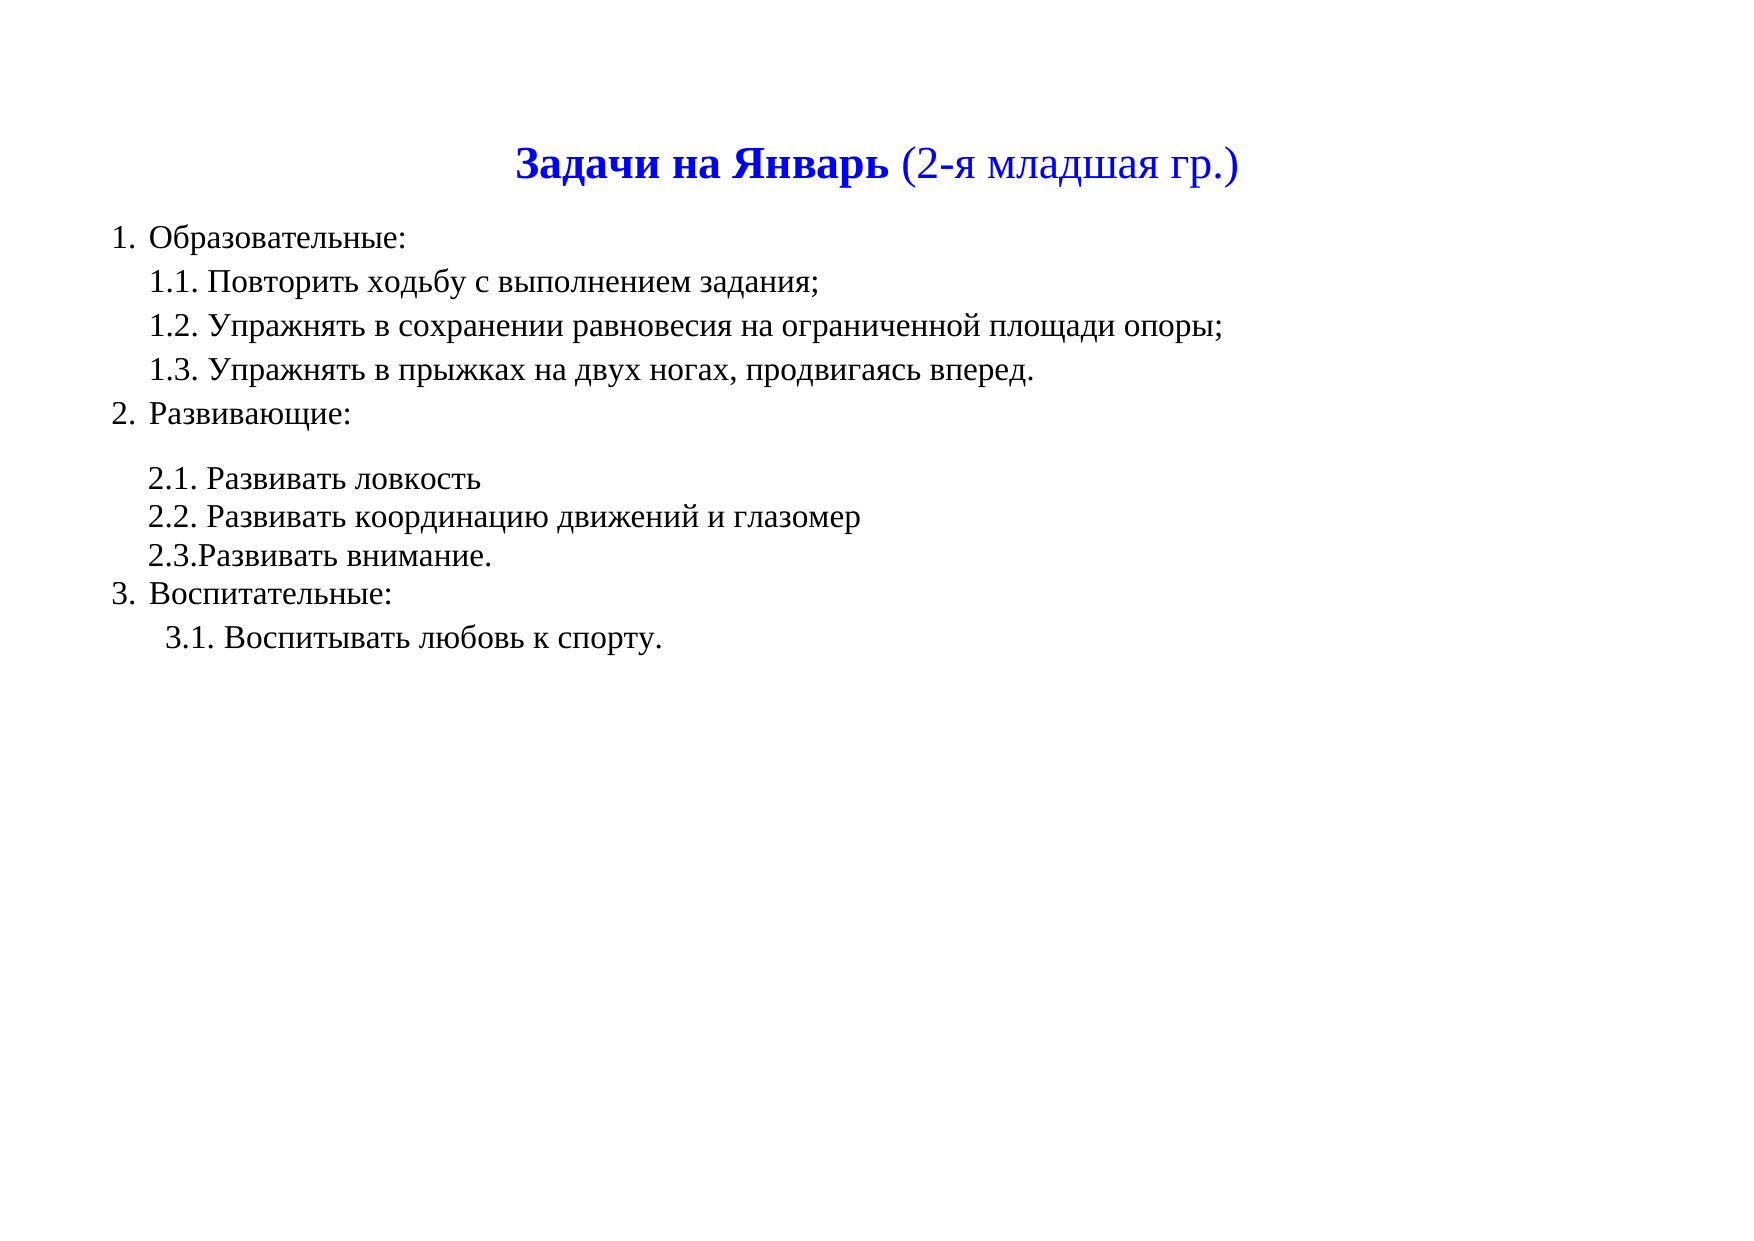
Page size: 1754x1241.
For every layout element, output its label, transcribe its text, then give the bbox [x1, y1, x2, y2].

list 2.2. Развивать координацию движений и глазомер [148, 496, 1724, 535]
list Воспитательные: [111, 573, 1724, 611]
list 1.3. Упражнять в прыжках на двух ногах, продвигаясь вперед. [149, 349, 1724, 387]
list Воспитывать любовь к спорту. [165, 617, 1724, 656]
text Задачи на Январь (2-я младшая гр.) [29, 136, 1724, 188]
text 2.1. Развивать ловкость [148, 458, 1724, 496]
list 1.1. Повторить ходьбу с выполнением задания; [149, 261, 1724, 299]
list Развивающие: [111, 393, 1724, 432]
list Образовательные: [111, 217, 1724, 255]
text 2.3.Развивать внимание. [148, 535, 1724, 573]
list 1.2. Упражнять в сохранении равновесия на ограниченной площади опоры; [149, 305, 1724, 343]
